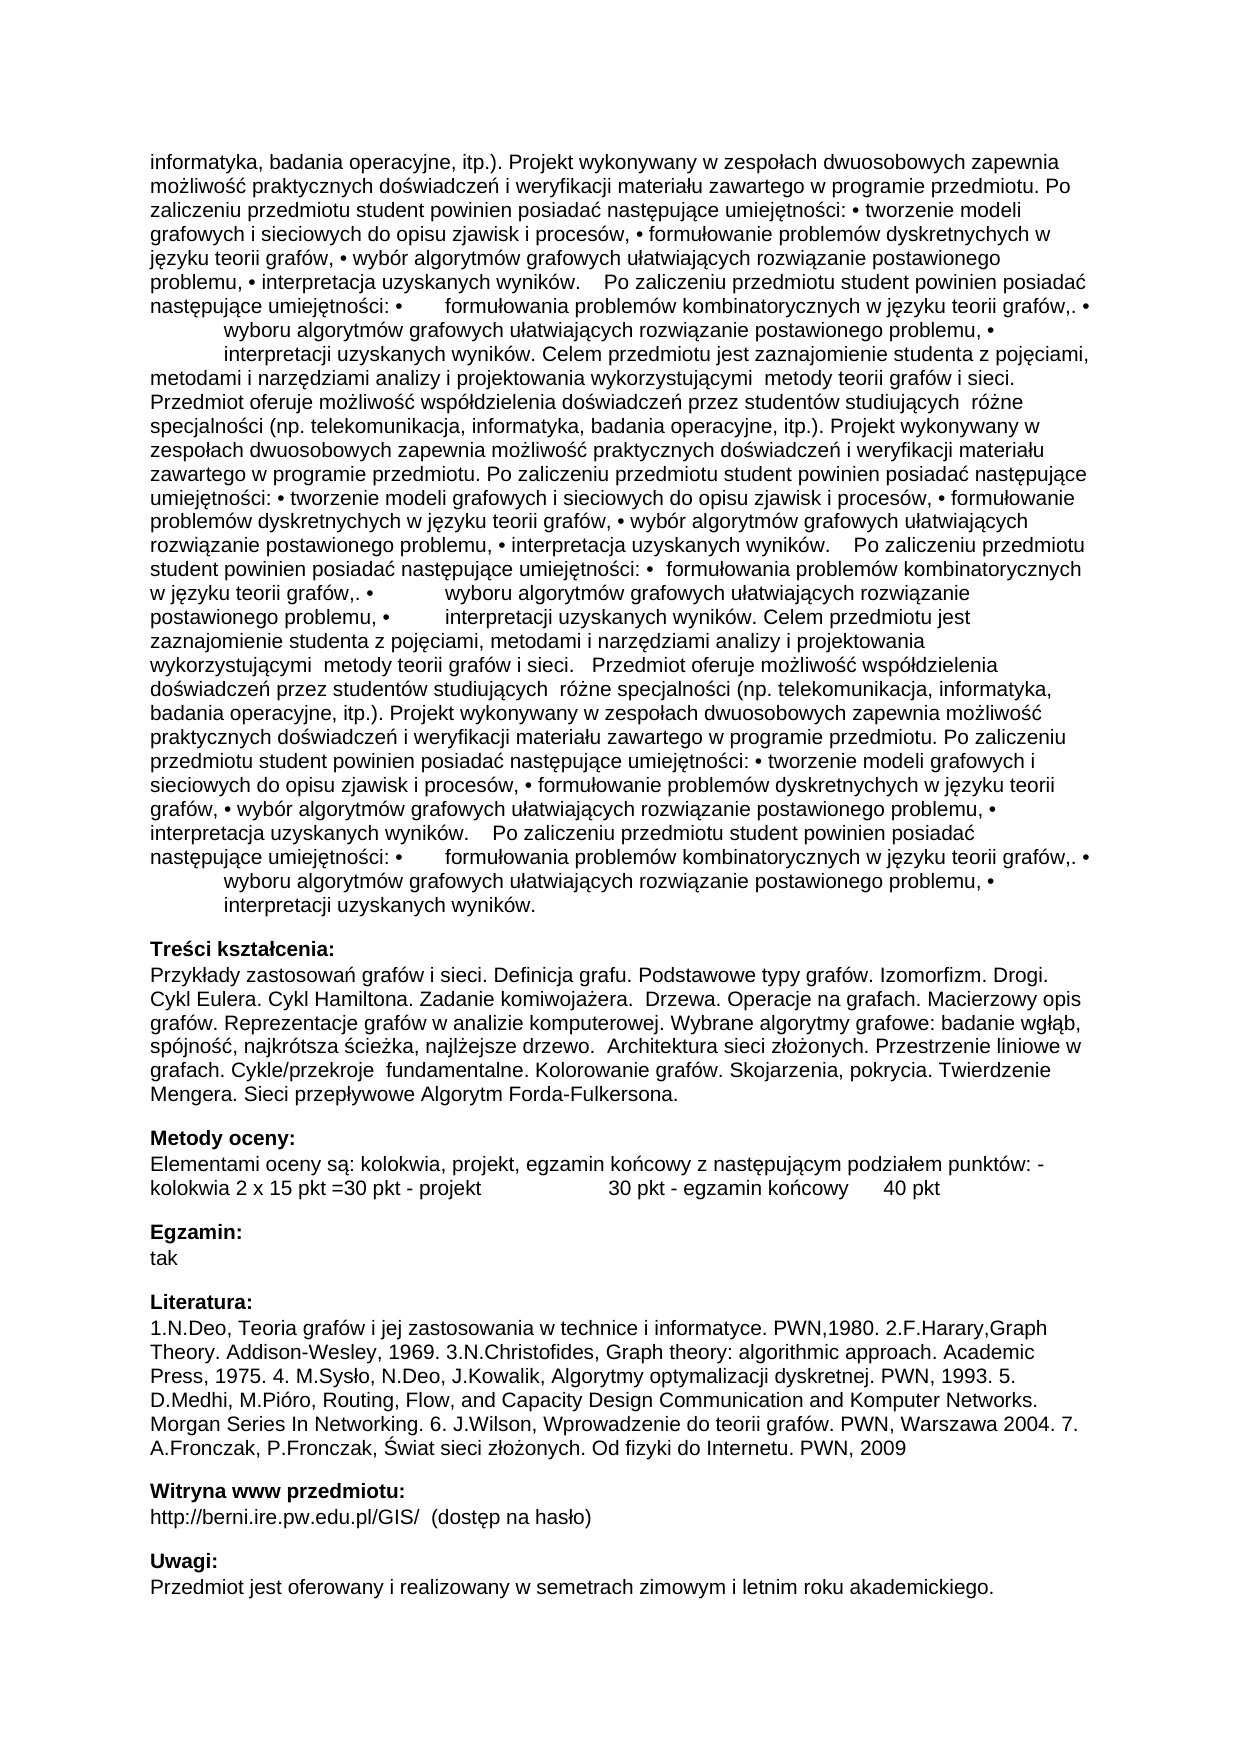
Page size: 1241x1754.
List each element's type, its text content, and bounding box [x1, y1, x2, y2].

text Przedmiot jest oferowany i realizowany w semetrach zimowym i letnim roku akademickiego. [150, 1575, 1090, 1599]
text Uwagi: [150, 1549, 1090, 1573]
text Literatura: [150, 1289, 1090, 1313]
text 1.N.Deo, Teoria grafów i jej zastosowania w technice i informatyce. PWN,1980. 2.F.Harary,Graph Theory. Addison-Wesley, 1969. 3.N.Christofides, Graph theory: algorithmic approach. Academic Press, 1975. 4. M.Sysło, N.Deo, J.Kowalik, Algorytmy optymalizacji dyskretnej. PWN, 1993. 5. D.Medhi, M.Pióro, Routing, Flow, and Capacity Design Communication and Komputer Networks. Morgan Series In Networking. 6. J.Wilson, Wprowadzenie do teorii grafów. PWN, Warszawa 2004. 7. A.Fronczak, P.Fronczak, Świat sieci złożonych. Od fizyki do Internetu. PWN, 2009 [150, 1316, 1090, 1459]
text Egzamin: [150, 1220, 1090, 1244]
text http://berni.ire.pw.edu.pl/GIS/ (dostęp na hasło) [150, 1505, 1090, 1529]
text Metody oceny: [150, 1126, 1090, 1150]
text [150, 150, 1090, 917]
text Elementami oceny są: kolokwia, projekt, egzamin końcowy z następującym podziałem punktów: - kolokwia 2 x 15 pkt =30 pkt - projekt 30 pkt - egzamin końcowy 40 pkt [150, 1152, 1090, 1200]
text tak [150, 1246, 1090, 1270]
text Witryna www przedmiotu: [150, 1479, 1090, 1503]
text Treści kształcenia: [150, 936, 1090, 960]
text Przykłady zastosowań grafów i sieci. Definicja grafu. Podstawowe typy grafów. Izomorfizm. Drogi. Cykl Eulera. Cykl Hamiltona. Zadanie komiwojażera. Drzewa. Operacje na grafach. Macierzowy opis grafów. Reprezentacje grafów w analizie komputerowej. Wybrane algorytmy grafowe: badanie wgłąb, spójność, najkrótsza ścieżka, najlżejsze drzewo. Architektura sieci złożonych. Przestrzenie liniowe w grafach. Cykle/przekroje fundamentalne. Kolorowanie grafów. Skojarzenia, pokrycia. Twierdzenie Mengera. Sieci przepływowe Algorytm Forda-Fulkersona. [150, 962, 1090, 1106]
